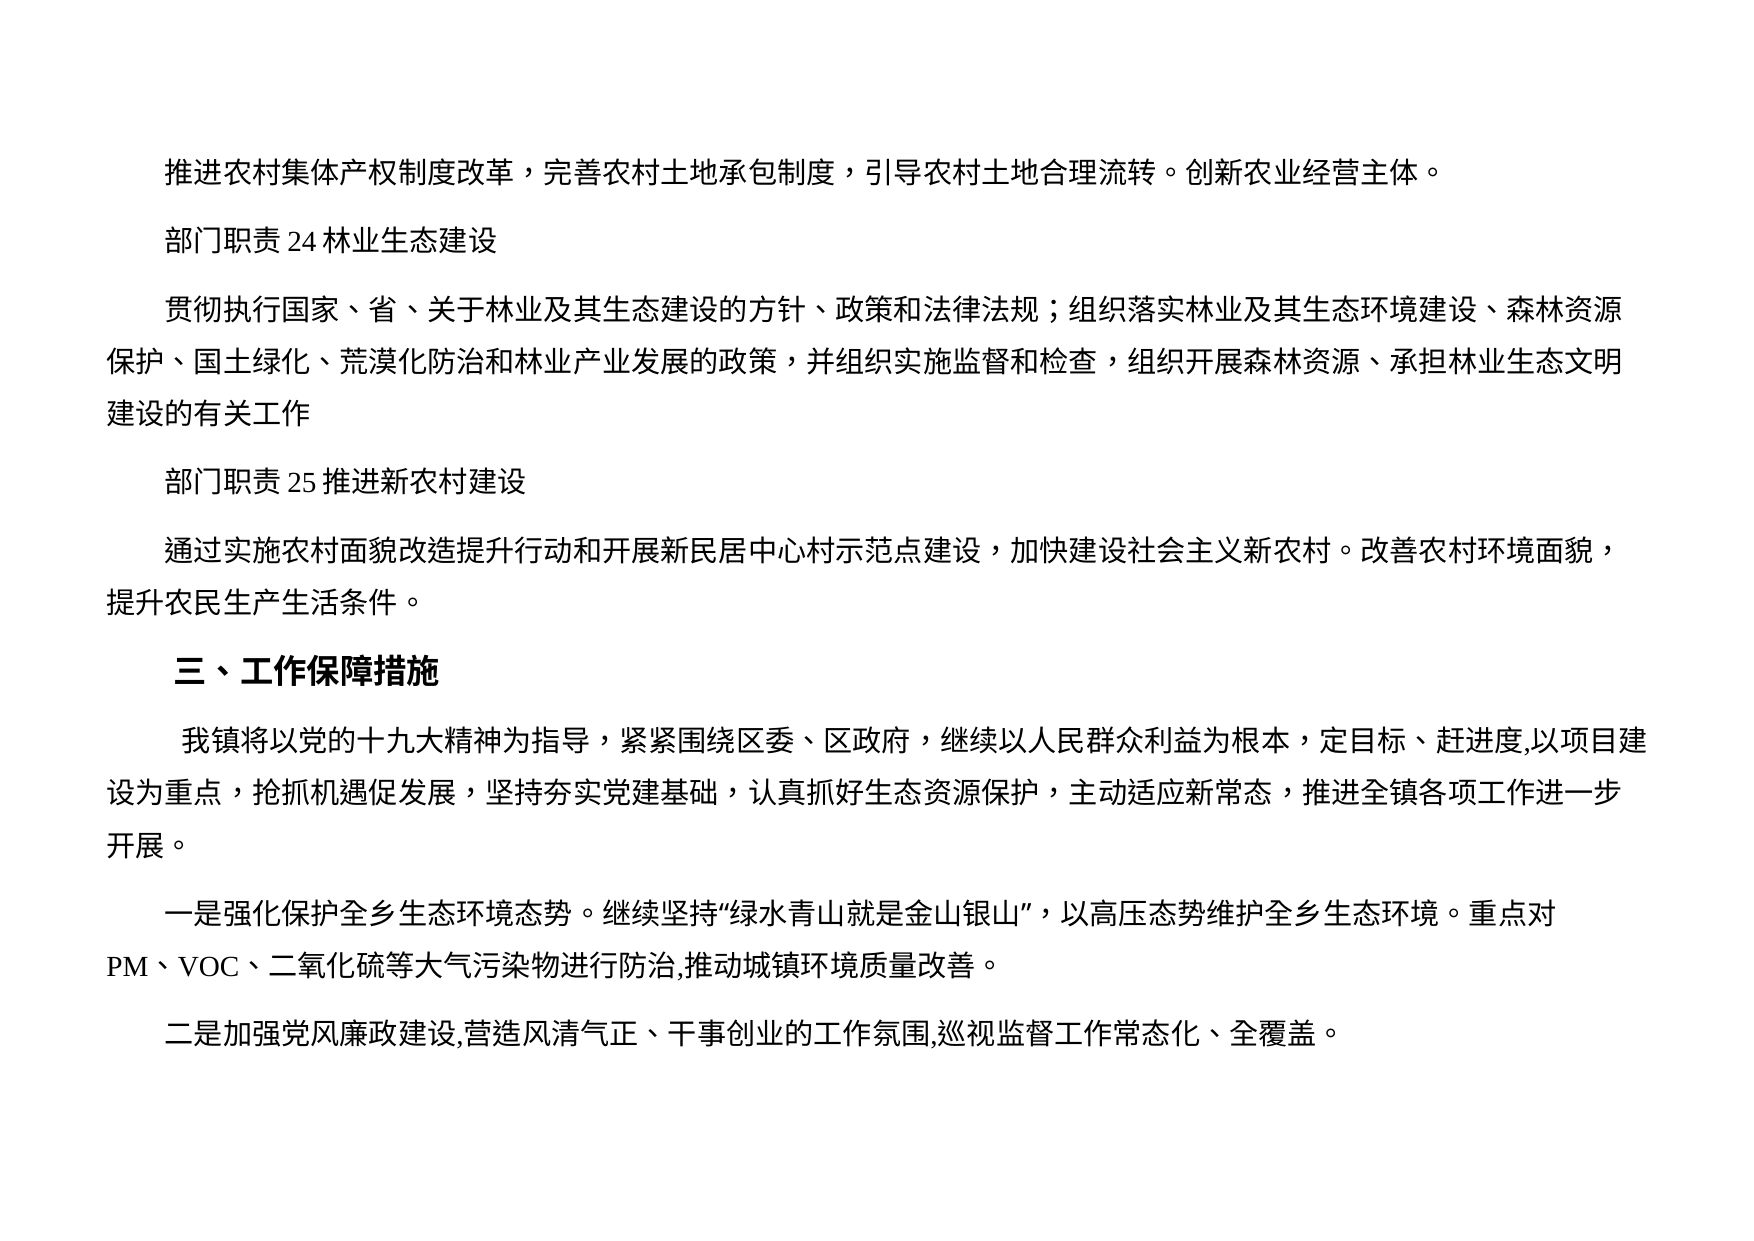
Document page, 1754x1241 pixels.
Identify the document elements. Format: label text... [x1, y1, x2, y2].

text 三、工作保障措施 [106, 640, 1648, 694]
text 部门职责24林业生态建设 [106, 210, 1648, 262]
text 部门职责25推进新农村建设 [106, 451, 1648, 503]
text 二是加强党风廉政建设,营造风清气正、干事创业的工作氛围,巡视监督工作常态化、全覆盖。 [106, 1003, 1648, 1055]
text 一是强化保护全乡生态环境态势。继续坚持“绿水青山就是金山银山”，以高压态势维护全乡生态环境。重点对PM、VOC、二氧化硫等大气污染物进行防治,推动城镇环境质量改善。 [106, 883, 1648, 987]
text 通过实施农村面貌改造提升行动和开展新民居中心村示范点建设，加快建设社会主义新农村。改善农村环境面貌，提升农民生产生活条件。 [106, 519, 1648, 623]
text 我镇将以党的十九大精神为指导，紧紧围绕区委、区政府，继续以人民群众利益为根本，定目标、赶进度,以项目建设为重点，抢抓机遇促发展，坚持夯实党建基础，认真抓好生态资源保护，主动适应新常态，推进全镇各项工作进一步开展。 [106, 710, 1648, 866]
text 推进农村集体产权制度改革，完善农村土地承包制度，引导农村土地合理流转。创新农业经营主体。 [106, 142, 1648, 194]
text 贯彻执行国家、省、关于林业及其生态建设的方针、政策和法律法规；组织落实林业及其生态环境建设、森林资源保护、国土绿化、荒漠化防治和林业产业发展的政策，并组织实施监督和检查，组织开展森林资源、承担林业生态文明建设的有关工作 [106, 278, 1648, 435]
